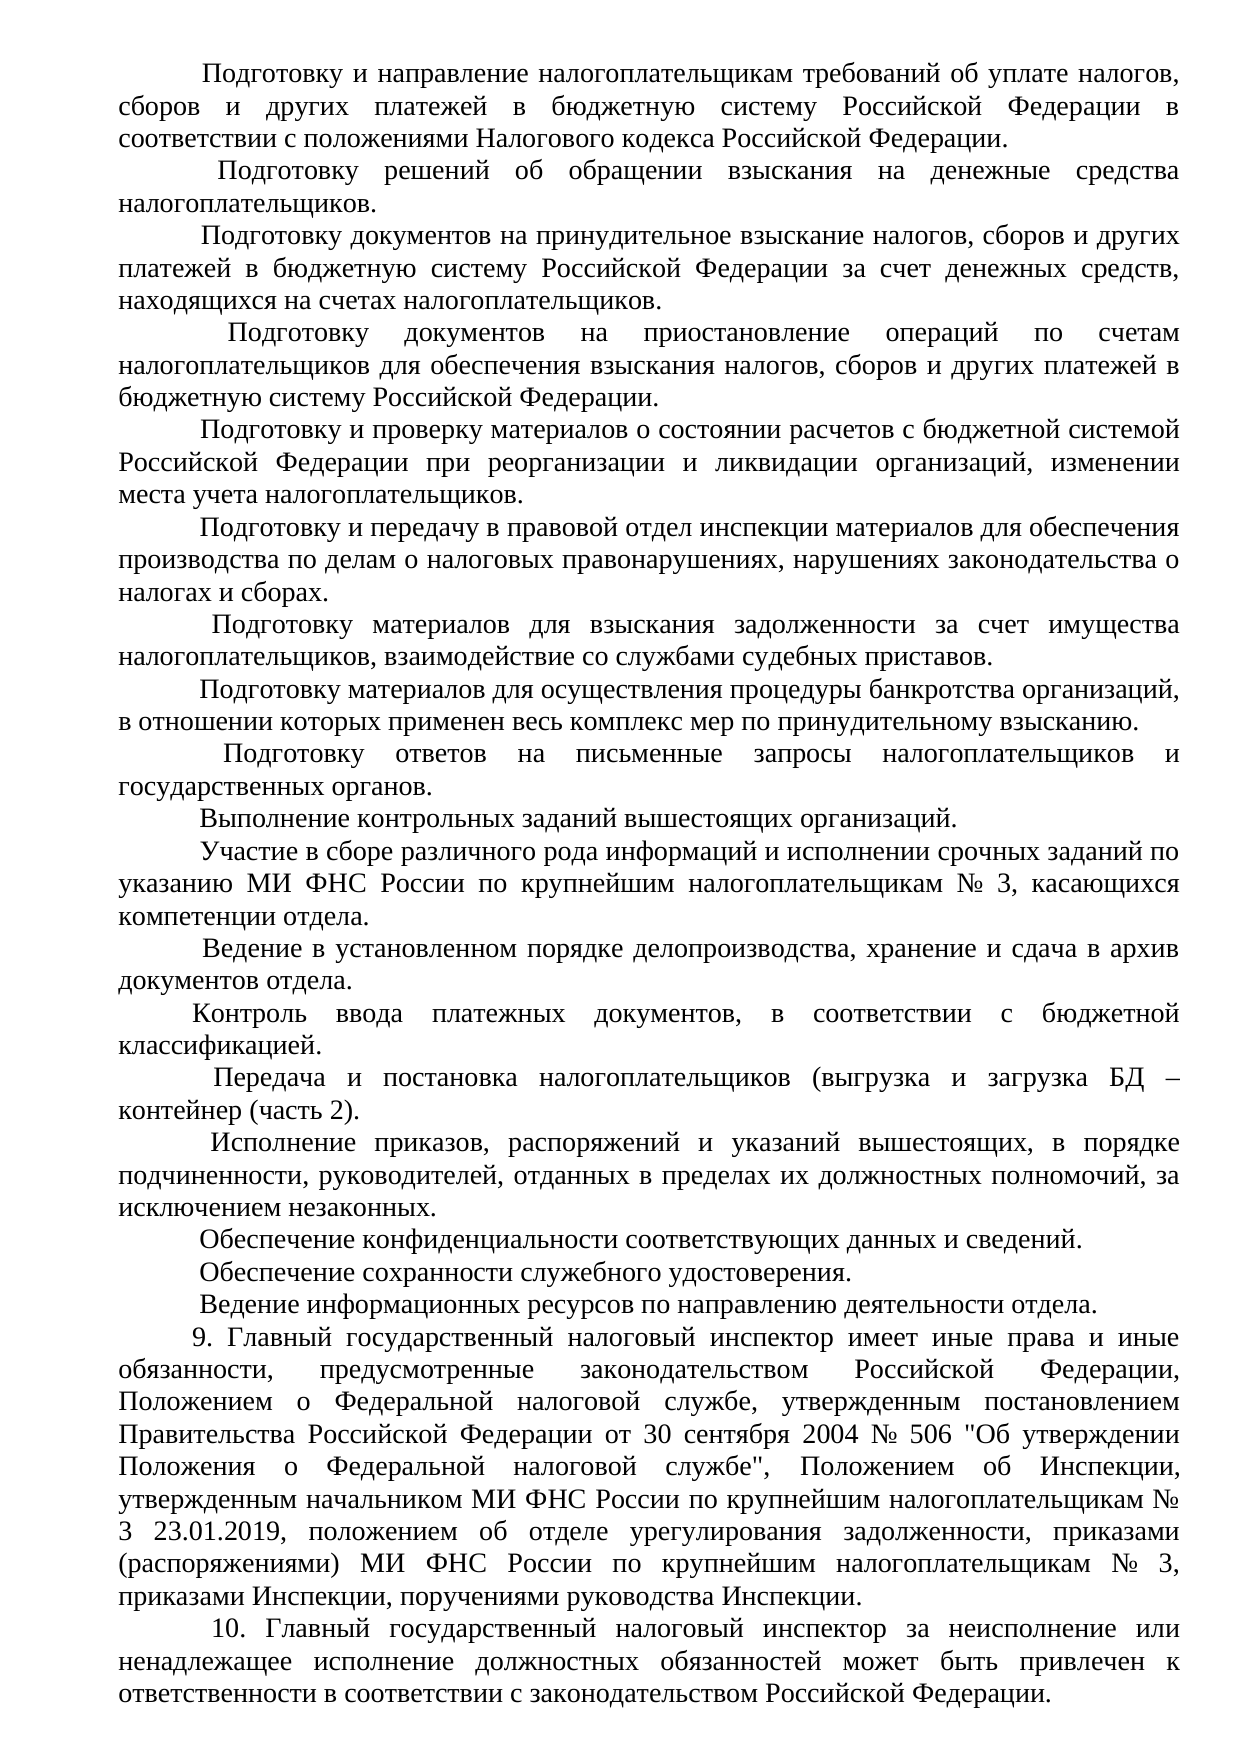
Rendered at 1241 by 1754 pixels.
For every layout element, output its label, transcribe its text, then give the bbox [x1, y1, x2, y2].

text Подготовку и направление налогоплательщикам требований об уплате налогов, сборов и других платежей в бюджетную систему Российской Федерации в соответствии с положениями Налогового кодекса Российской Федерации. [118, 56, 1181, 153]
text Контроль ввода платежных документов, в соответствии с бюджетной классификацией. [118, 996, 1181, 1061]
text Подготовку материалов для осуществления процедуры банкротства организаций, в отношении которых применен весь комплекс мер по принудительному взысканию. [118, 672, 1181, 737]
text Ведение в установленном порядке делопроизводства, хранение и сдача в архив документов отдела. [118, 931, 1181, 996]
text Ведение информационных ресурсов по направлению деятельности отдела. [118, 1287, 1181, 1320]
text Участие в сборе различного рода информаций и исполнении срочных заданий по указанию МИ ФНС России по крупнейшим налогоплательщикам № 3, касающихся компетенции отдела. [118, 834, 1181, 931]
text Передача и постановка налогоплательщиков (выгрузка и загрузка БД – контейнер (часть 2). [118, 1061, 1181, 1125]
text Обеспечение конфиденциальности соответствующих данных и сведений. [118, 1222, 1181, 1255]
text Исполнение приказов, распоряжений и указаний вышестоящих, в порядке подчиненности, руководителей, отданных в пределах их должностных полномочий, за исключением незаконных. [118, 1125, 1181, 1222]
text Подготовку и передачу в правовой отдел инспекции материалов для обеспечения производства по делам о налоговых правонарушениях, нарушениях законодательства о налогах и сборах. [118, 510, 1181, 607]
text Подготовку и проверку материалов о состоянии расчетов с бюджетной системой Российской Федерации при реорганизации и ликвидации организаций, изменении места учета налогоплательщиков. [118, 413, 1181, 510]
text Подготовку ответов на письменные запросы налогоплательщиков и государственных органов. [118, 737, 1181, 801]
text Подготовку решений об обращении взыскания на денежные средства налогоплательщиков. [118, 153, 1181, 218]
text 10. Главный государственный налоговый инспектор за неисполнение или ненадлежащее исполнение должностных обязанностей может быть привлечен к ответственности в соответствии с законодательством Российской Федерации. [118, 1611, 1181, 1708]
text Подготовку документов на принудительное взыскание налогов, сборов и других платежей в бюджетную систему Российской Федерации за счет денежных средств, находящихся на счетах налогоплательщиков. [118, 218, 1181, 315]
text Подготовку материалов для взыскания задолженности за счет имущества налогоплательщиков, взаимодействие со службами судебных приставов. [118, 607, 1181, 672]
text 9. Главный государственный налоговый инспектор имеет иные права и иные обязанности, предусмотренные законодательством Российской Федерации, Положением о Федеральной налоговой службе, утвержденным постановлением Правительства Российской Федерации от 30 сентября 2004 № 506 "Об утверждении Положения о Федеральной налоговой службе", Положением об Инспекции, утвержденным начальником МИ ФНС России по крупнейшим налогоплательщикам № 3 23.01.2019, положением об отделе урегулирования задолженности, приказами (распоряжениями) МИ ФНС России по крупнейшим налогоплательщикам № 3, приказами Инспекции, поручениями руководства Инспекции. [118, 1320, 1181, 1611]
text Выполнение контрольных заданий вышестоящих организаций. [118, 801, 1181, 834]
text Обеспечение сохранности служебного удостоверения. [118, 1255, 1181, 1287]
text Подготовку документов на приостановление операций по счетам налогоплательщиков для обеспечения взыскания налогов, сборов и других платежей в бюджетную систему Российской Федерации. [118, 315, 1181, 413]
